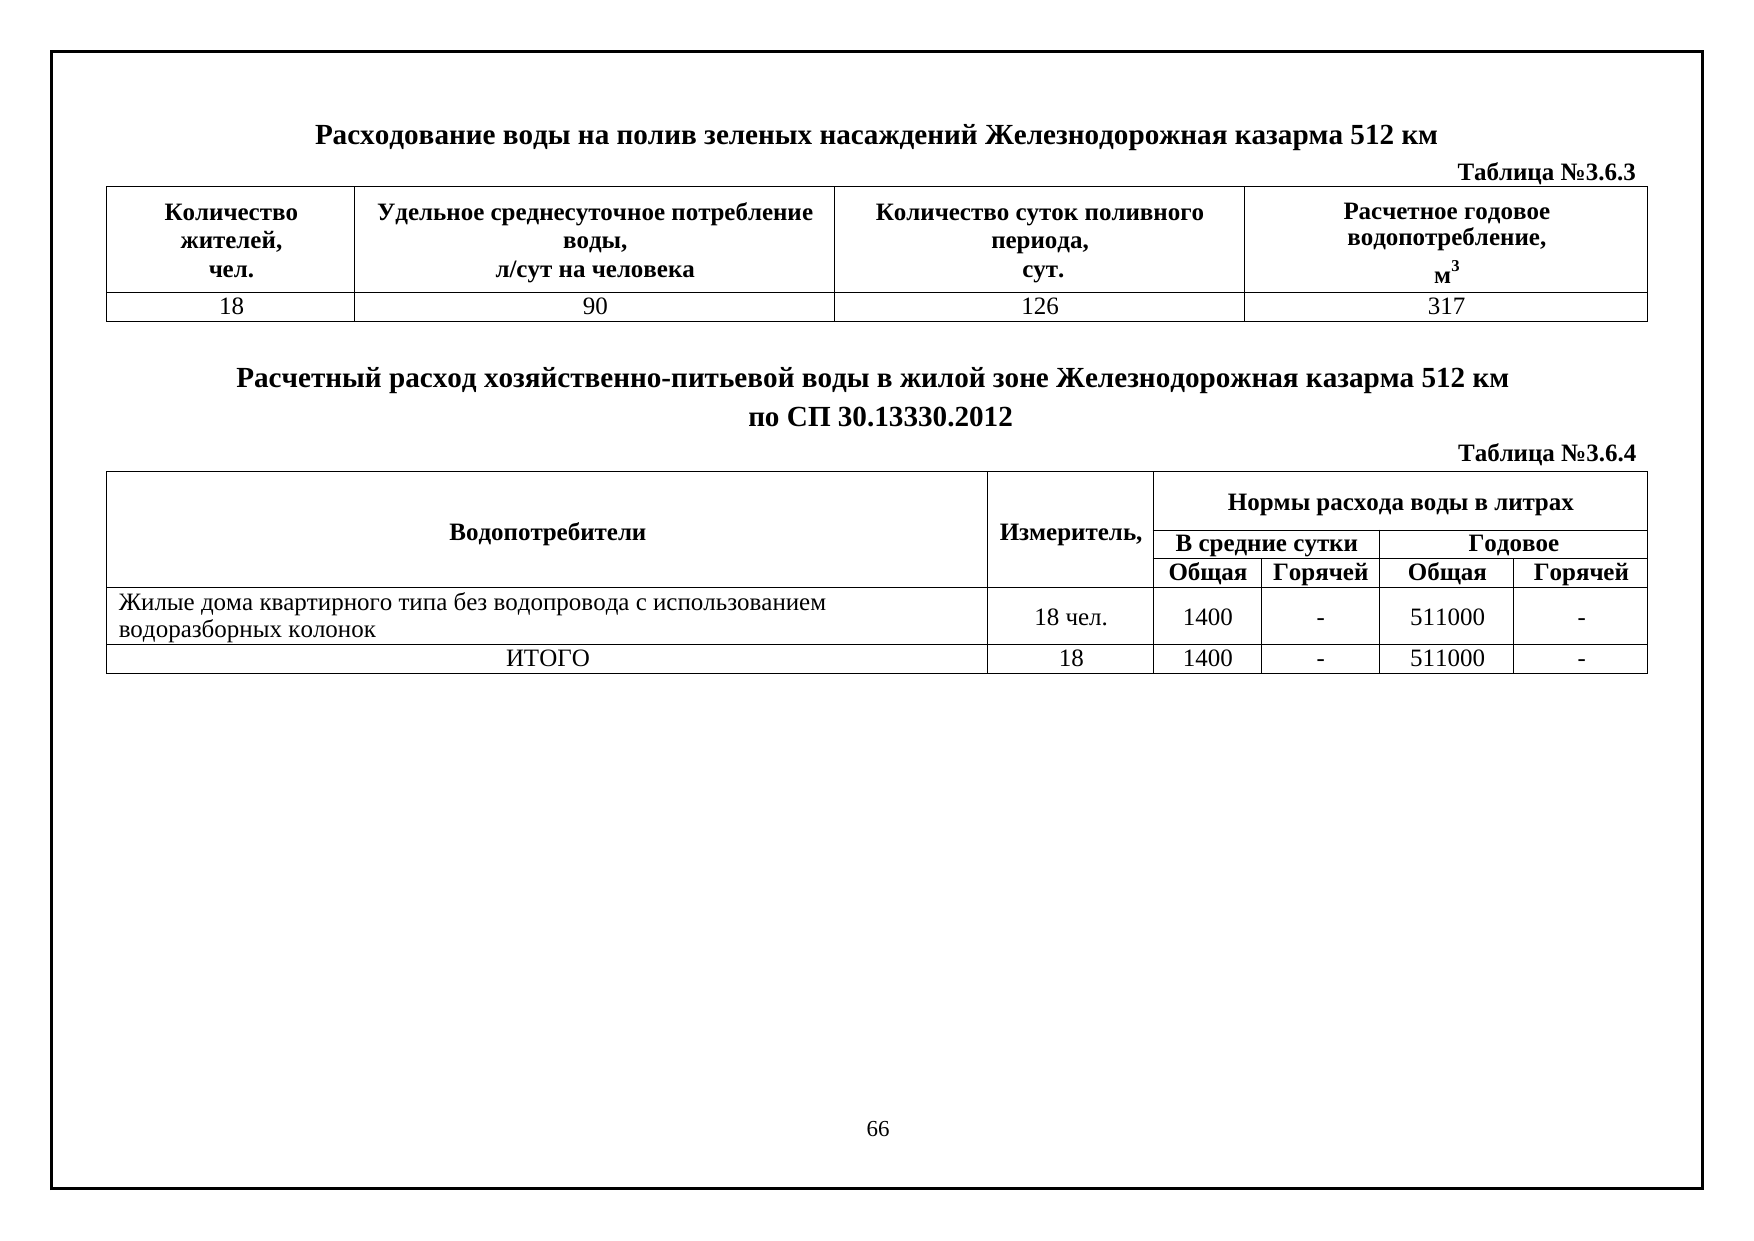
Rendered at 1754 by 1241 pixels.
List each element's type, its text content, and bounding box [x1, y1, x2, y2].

text Таблица №3.6.4 [96, 438, 1636, 467]
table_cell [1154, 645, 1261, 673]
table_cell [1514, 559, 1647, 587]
text Расходование воды на полив зеленых насаждений Железнодорожная казарма 512 км [315, 117, 1439, 151]
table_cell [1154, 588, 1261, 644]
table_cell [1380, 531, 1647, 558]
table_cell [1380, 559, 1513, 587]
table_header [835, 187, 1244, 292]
text Расчетный расход хозяйственно-питьевой воды в жилой зоне Железнодорожная казарма 512 км по СП 30.13330.2012 [236, 361, 1539, 433]
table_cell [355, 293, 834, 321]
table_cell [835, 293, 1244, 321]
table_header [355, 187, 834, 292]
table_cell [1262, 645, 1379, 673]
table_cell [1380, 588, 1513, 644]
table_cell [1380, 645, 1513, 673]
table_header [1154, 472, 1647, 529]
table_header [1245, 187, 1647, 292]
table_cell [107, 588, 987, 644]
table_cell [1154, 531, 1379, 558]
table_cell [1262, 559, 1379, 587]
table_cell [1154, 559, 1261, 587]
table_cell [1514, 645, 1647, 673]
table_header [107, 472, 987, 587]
text Таблица №3.6.3 [1457, 157, 1660, 186]
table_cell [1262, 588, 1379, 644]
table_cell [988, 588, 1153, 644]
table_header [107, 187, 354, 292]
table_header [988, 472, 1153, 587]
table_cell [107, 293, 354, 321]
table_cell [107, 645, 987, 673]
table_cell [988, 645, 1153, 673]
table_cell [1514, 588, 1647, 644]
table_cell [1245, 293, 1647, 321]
